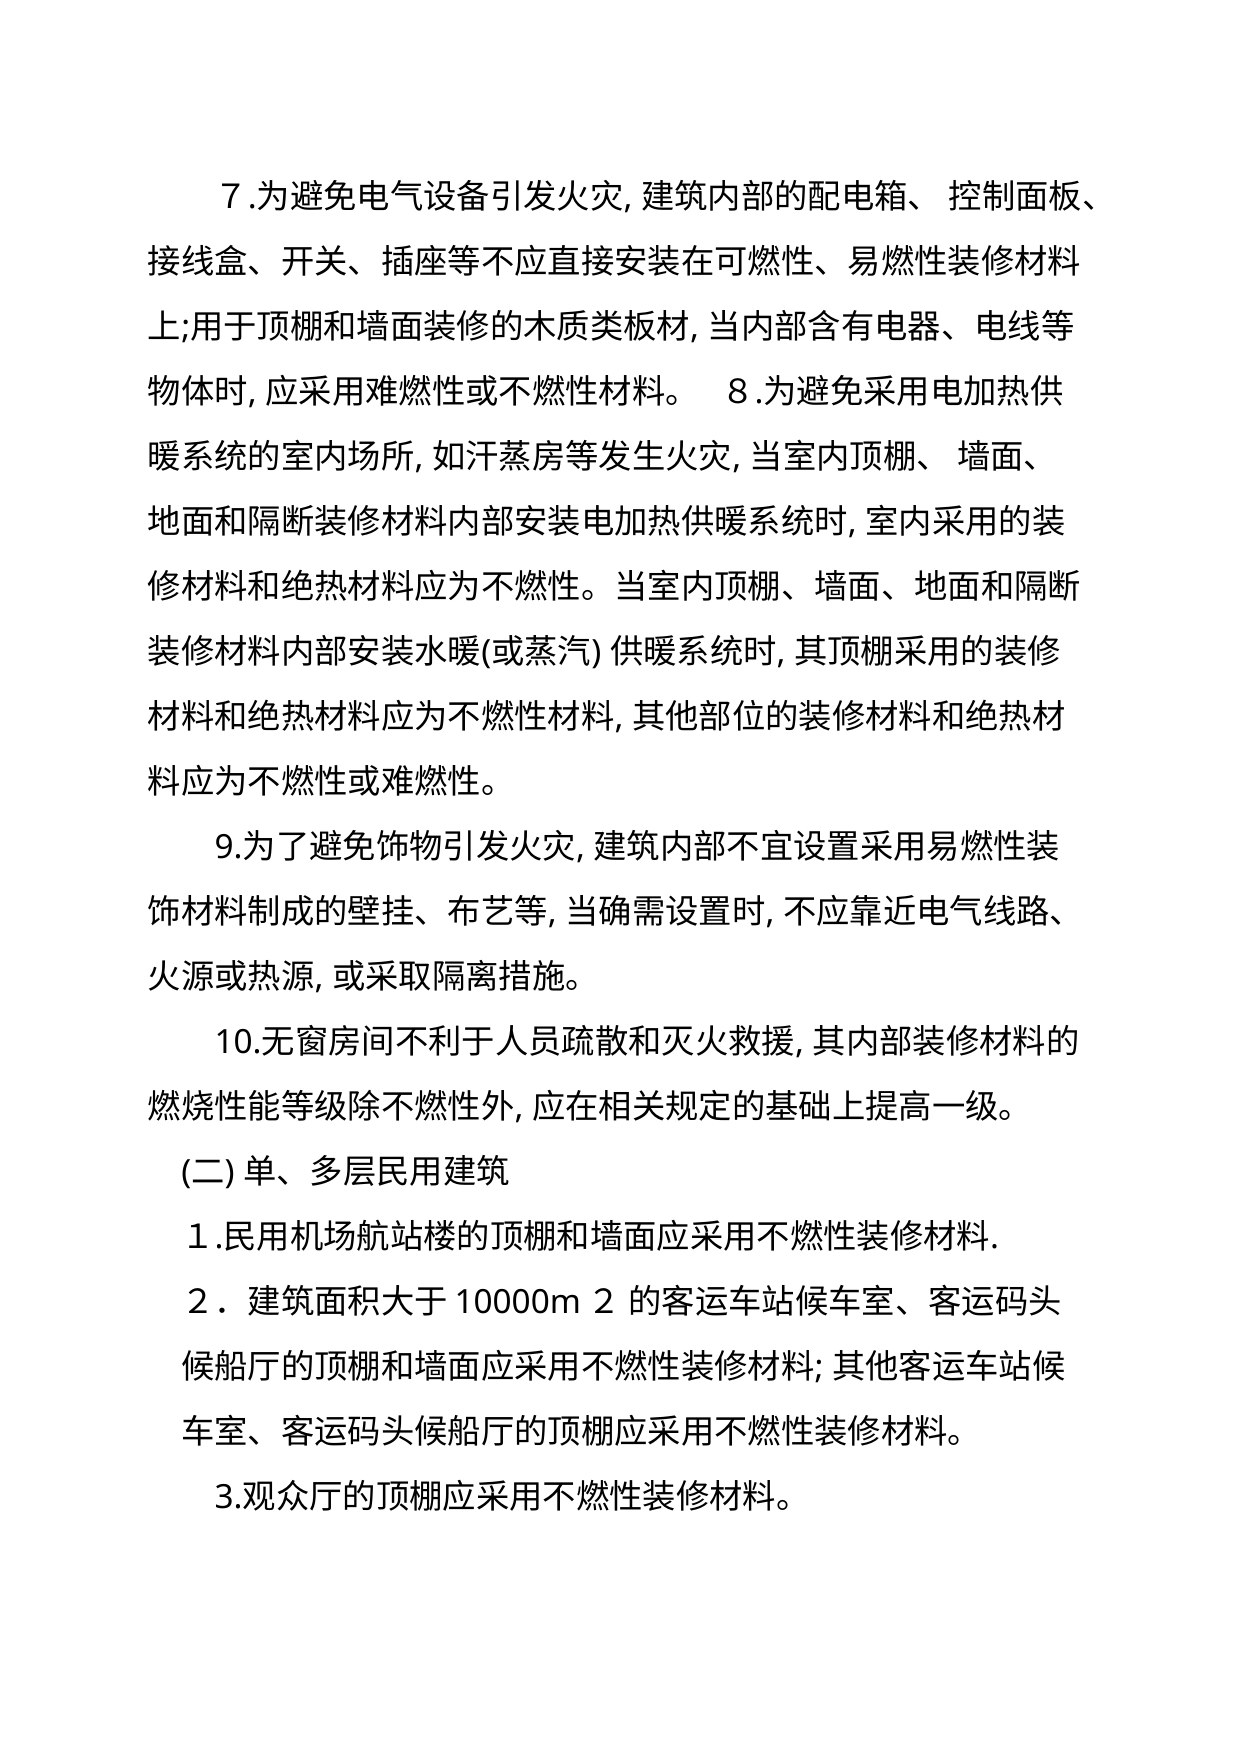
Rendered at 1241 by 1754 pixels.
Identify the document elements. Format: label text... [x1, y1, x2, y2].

list 10.无窗房间不利于人员疏散和灭火救援, 其内部装修材料的燃烧性能等级除不燃性外, 应在相关规定的基础上提高一级。 [148, 1007, 1092, 1137]
list 3.观众厅的顶棚应采用不燃性装修材料。 [148, 1462, 1092, 1527]
list 9.为了避免饰物引发火灾, 建筑内部不宜设置采用易燃性装饰材料制成的壁挂、布艺等, 当确需设置时, 不应靠近电气线路、火源或热源, 或采取隔离措施。 [148, 812, 1092, 1007]
list (二) 单、多层民用建筑 [181, 1137, 1092, 1202]
list １.民用机场航站楼的顶棚和墙面应采用不燃性装修材料. ２．建筑面积大于10000m２ 的客运车站候车室、客运码头候船厅的顶棚和墙面应采用不燃性装修材料; 其他客运车站候车室、客运码头候船厅的顶棚应采用不燃性装修材料。 [181, 1202, 1092, 1462]
list ７.为避免电气设备引发火灾, 建筑内部的配电箱、 控制面板、接线盒、开关、插座等不应直接安装在可燃性、易燃性装修材料上;用于顶棚和墙面装修的木质类板材, 当内部含有电器、电线等物体时, 应采用难燃性或不燃性材料。 ８.为避免采用电加热供暖系统的室内场所, 如汗蒸房等发生火灾, 当室内顶棚、 墙面、 地面和隔断装修材料内部安装电加热供暖系统时, 室内采用的装修材料和绝热材料应为不燃性。当室内顶棚、墙面、地面和隔断装修材料内部安装水暖(或蒸汽) 供暖系统时, 其顶棚采用的装修材料和绝热材料应为不燃性材料, 其他部位的装修材料和绝热材料应为不燃性或难燃性。 [148, 162, 1092, 812]
